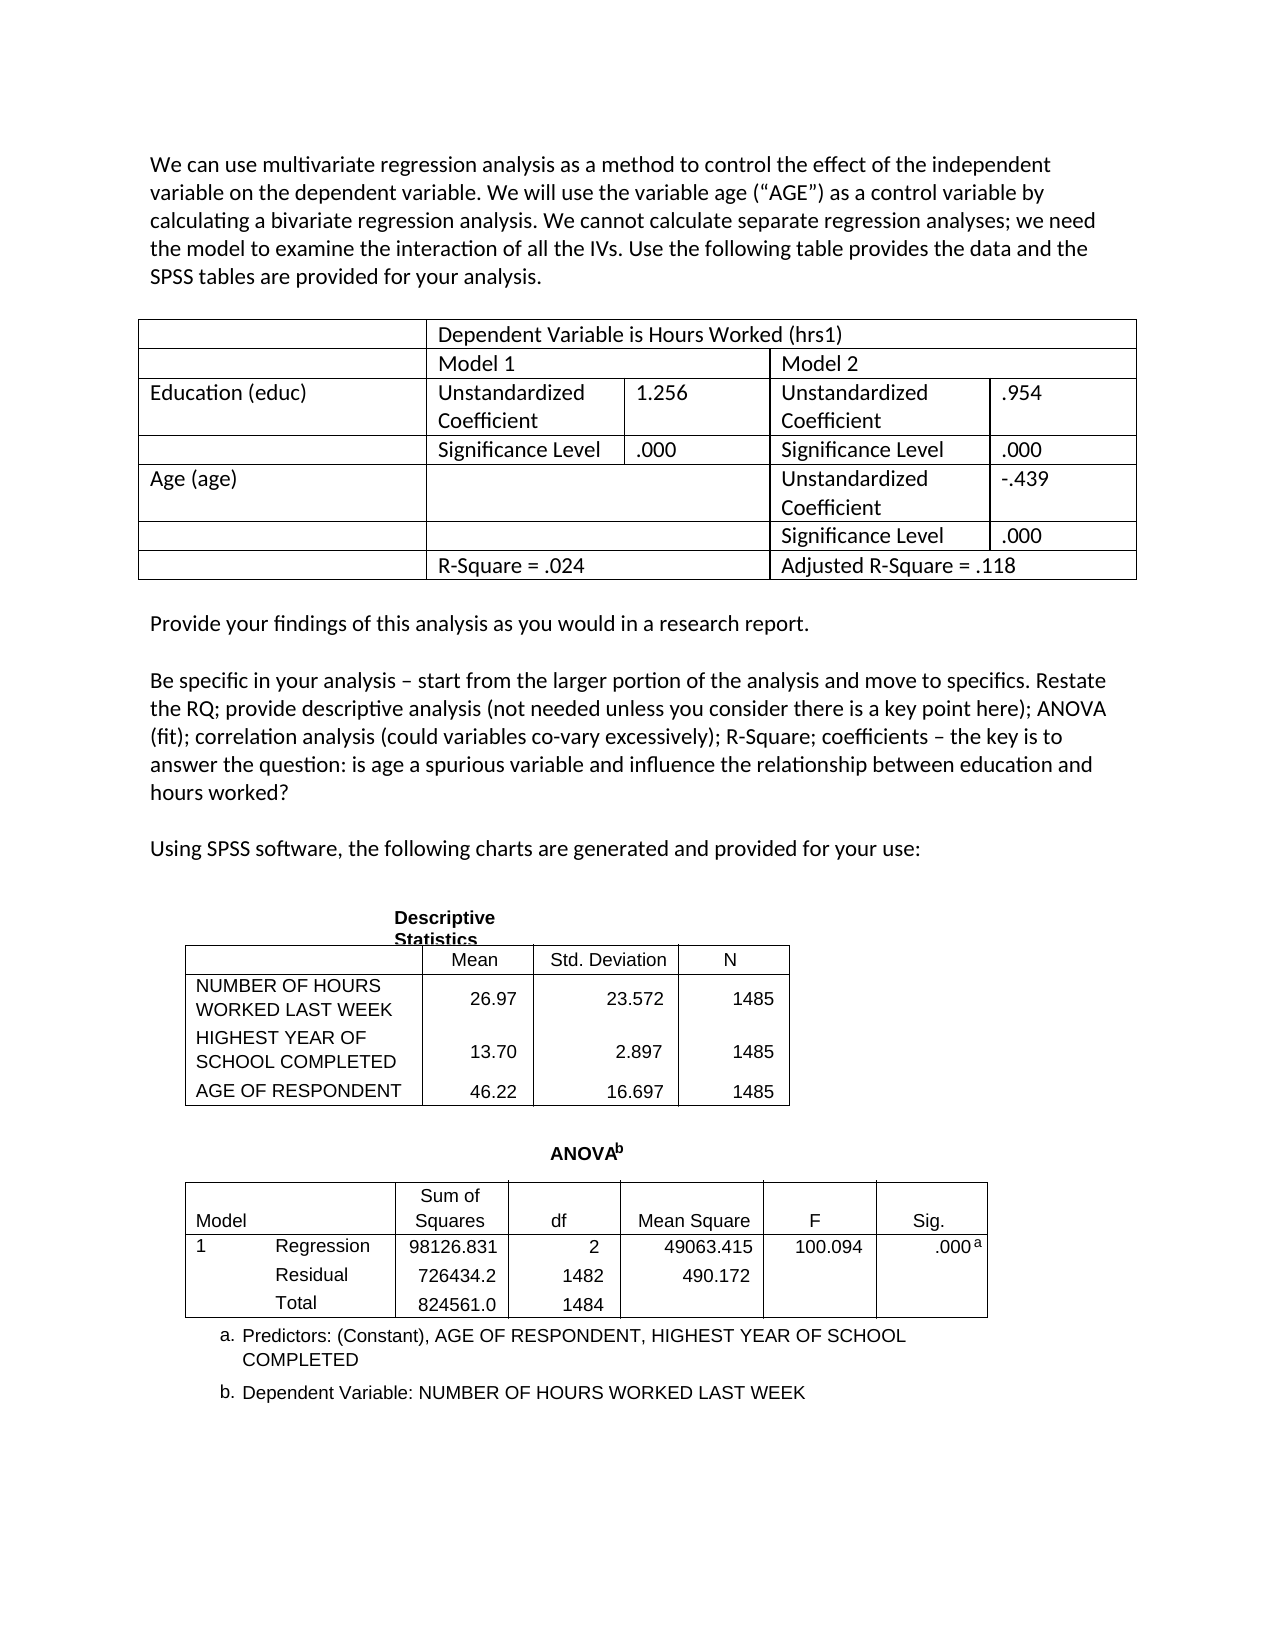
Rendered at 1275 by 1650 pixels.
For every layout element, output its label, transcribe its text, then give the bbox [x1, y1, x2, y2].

text Provide your findings of this analysis as you would in a research report. [150, 609, 1125, 637]
table_header [139, 320, 426, 348]
table_cell -.439 [991, 465, 1136, 521]
table_cell .000 [991, 522, 1136, 550]
table_cell Significance Level [771, 436, 989, 463]
table_cell .000 [625, 436, 769, 463]
text Be specific in your analysis – start from the larger portion of the analysis and move to specifics. Restate the RQ; provide descriptive analysis (not needed unless you consider there is a key point here); ANOVA (fit); correlation analysis (could variables co-vary excessively); R-Square; coefficients – the key is to answer the question: is age a spurious variable and influence the relationship between education and hours worked? [150, 666, 1125, 806]
text We can use multivariate regression analysis as a method to control the effect of the independent variable on the dependent variable. We will use the variable age (“AGE”) as a control variable by calculating a bivariate regression analysis. We cannot calculate separate regression analyses; we need the model to examine the interaction of all the IVs. Use the following table provides the data and the SPSS tables are provided for your analysis. [150, 150, 1125, 290]
table_cell [427, 522, 769, 550]
table_cell Significance Level [427, 436, 624, 463]
table_cell Unstandardized Coefficient [771, 379, 989, 434]
table_cell Model 2 [771, 349, 1136, 377]
table_cell R-Square = .024 [427, 551, 769, 579]
table_cell [427, 465, 769, 521]
table_cell 1.256 [625, 379, 769, 434]
table_cell Significance Level [771, 522, 989, 550]
table_cell [139, 436, 426, 463]
table_cell .954 [991, 379, 1136, 434]
table_cell Age (age) [139, 465, 426, 521]
table_cell .000 [991, 436, 1136, 463]
table_cell Unstandardized Coefficient [427, 379, 624, 434]
table_cell Adjusted R-Square = .118 [771, 551, 1136, 579]
table_header Dependent Variable is Hours Worked (hrs1) [427, 320, 1136, 348]
table_cell Unstandardized Coefficient [771, 465, 989, 521]
text Using SPSS software, the following charts are generated and provided for your use: [150, 834, 1125, 862]
table_cell Model 1 [427, 349, 769, 377]
table_cell [139, 349, 426, 377]
table_cell [139, 522, 426, 550]
table_cell Education (educ) [139, 379, 426, 434]
table_cell [139, 551, 426, 579]
